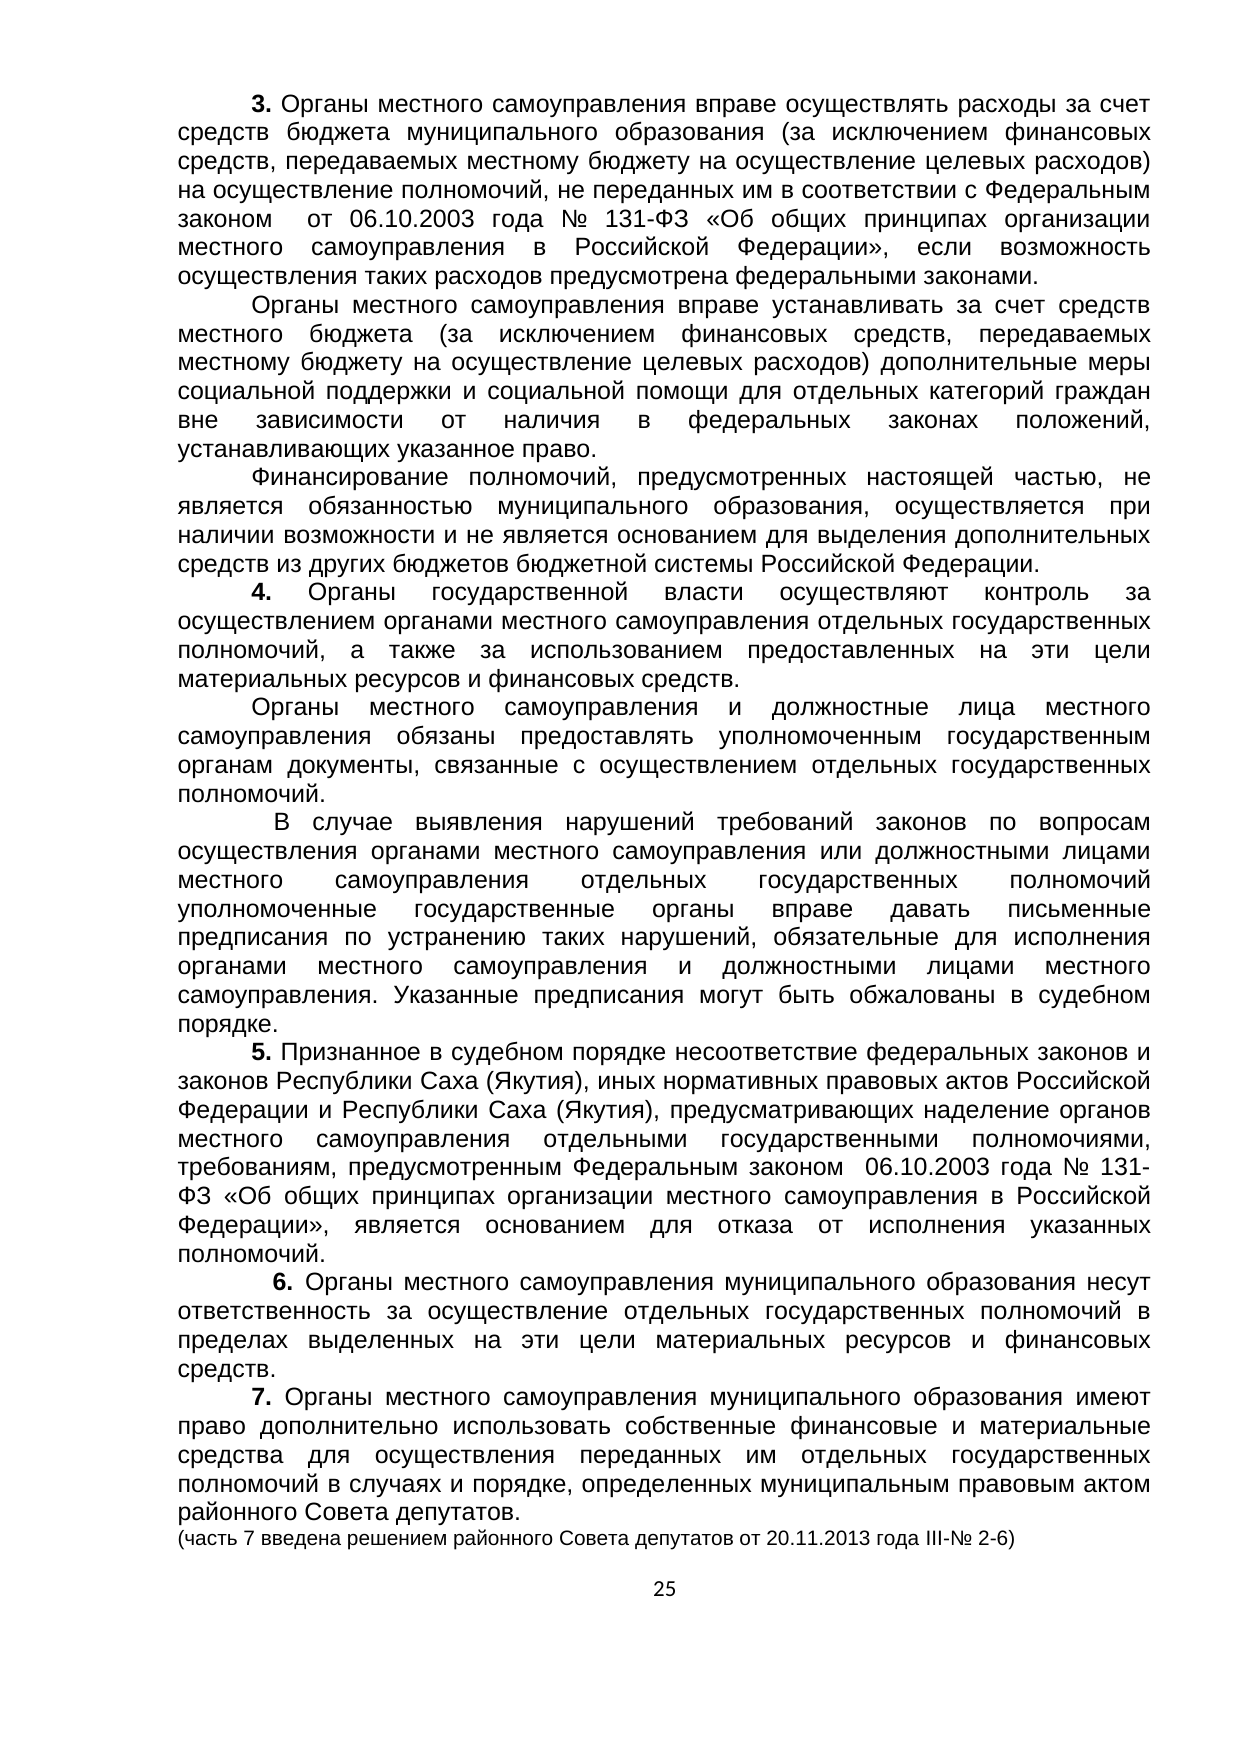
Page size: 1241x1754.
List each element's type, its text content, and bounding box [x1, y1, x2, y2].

text (часть 7 введена решением районного Совета депутатов от 20.11.2013 года III-№ 2-6) [177, 1526, 1152, 1550]
text В случае выявления нарушений требований законов по вопросам осуществления органами местного самоуправления или должностными лицами местного самоуправления отдельных государственных полномочий уполномоченные государственные органы вправе давать письменные предписания по устранению таких нарушений, обязательные для исполнения органами местного самоуправления и должностными лицами местного самоуправления. Указанные предписания могут быть обжалованы в судебном порядке. [177, 807, 1152, 1037]
text 5. Признанное в судебном порядке несоответствие федеральных законов и законов Республики Саха (Якутия), иных нормативных правовых актов Российской Федерации и Республики Саха (Якутия), предусматривающих наделение органов местного самоуправления отдельными государственными полномочиями, требованиям, предусмотренным Федеральным законом 06.10.2003 года № 131-ФЗ «Об общих принципах организации местного самоуправления в Российской Федерации», является основанием для отказа от исполнения указанных полномочий. [177, 1037, 1152, 1267]
text Органы местного самоуправления вправе устанавливать за счет средств местного бюджета (за исключением финансовых средств, передаваемых местному бюджету на осуществление целевых расходов) дополнительные меры социальной поддержки и социальной помощи для отдельных категорий граждан вне зависимости от наличия в федеральных законах положений, устанавливающих указанное право. [177, 290, 1152, 462]
text 3. Органы местного самоуправления вправе осуществлять расходы за счет средств бюджета муниципального образования (за исключением финансовых средств, передаваемых местному бюджету на осуществление целевых расходов) на осуществление полномочий, не переданных им в соответствии с Федеральным законом от 06.10.2003 года № 131-ФЗ «Об общих принципах организации местного самоуправления в Российской Федерации», если возможность осуществления таких расходов предусмотрена федеральными законами. [177, 89, 1152, 290]
text Финансирование полномочий, предусмотренных настоящей частью, не является обязанностью муниципального образования, осуществляется при наличии возможности и не является основанием для выделения дополнительных средств из других бюджетов бюджетной системы Российской Федерации. [177, 462, 1152, 577]
text 4. Органы государственной власти осуществляют контроль за осуществлением органами местного самоуправления отдельных государственных полномочий, а также за использованием предоставленных на эти цели материальных ресурсов и финансовых средств. [177, 577, 1152, 692]
text 7. Органы местного самоуправления муниципального образования имеют право дополнительно использовать собственные финансовые и материальные средства для осуществления переданных им отдельных государственных полномочий в случаях и порядке, определенных муниципальным правовым актом районного Совета депутатов. [177, 1382, 1152, 1526]
text 6. Органы местного самоуправления муниципального образования несут ответственность за осуществление отдельных государственных полномочий в пределах выделенных на эти цели материальных ресурсов и финансовых средств. [177, 1267, 1152, 1382]
text Органы местного самоуправления и должностные лица местного самоуправления обязаны предоставлять уполномоченным государственным органам документы, связанные с осуществлением отдельных государственных полномочий. [177, 692, 1152, 807]
